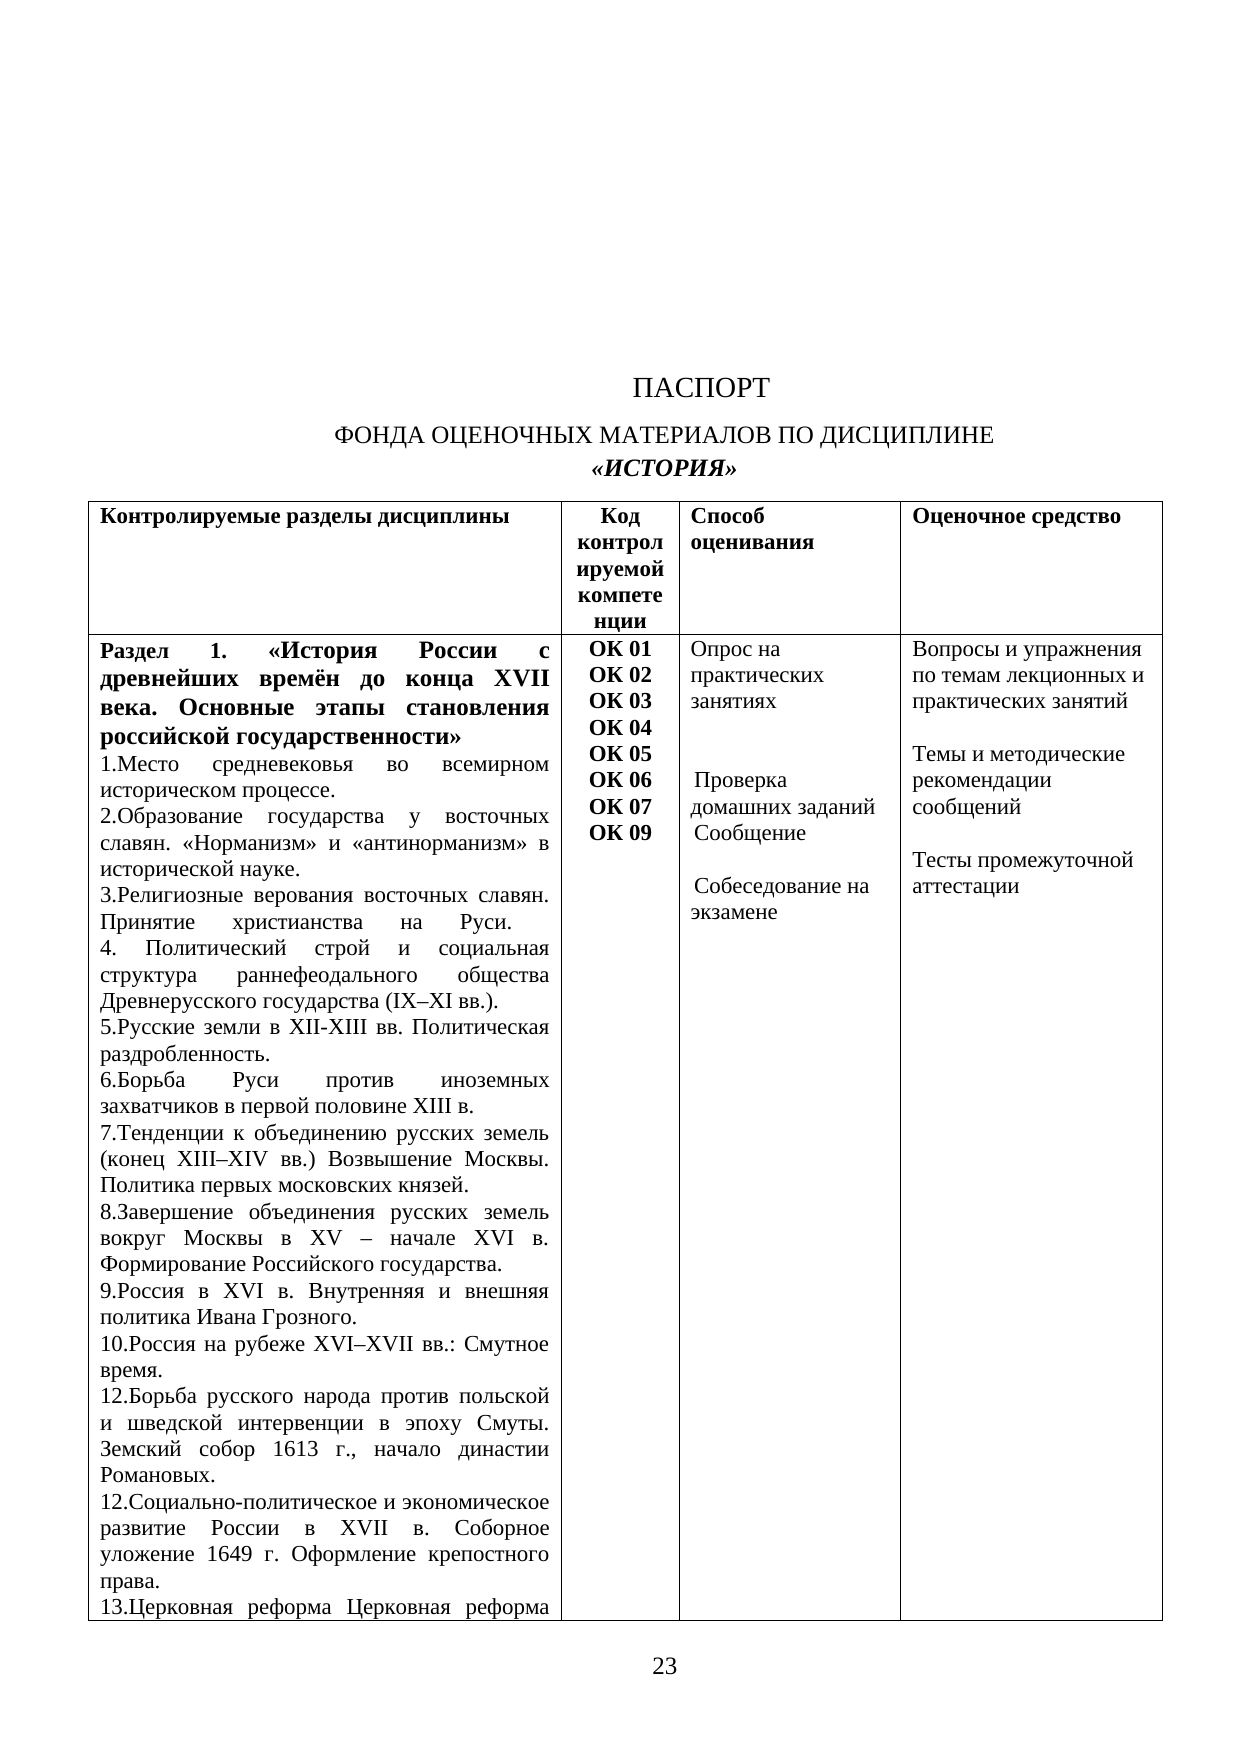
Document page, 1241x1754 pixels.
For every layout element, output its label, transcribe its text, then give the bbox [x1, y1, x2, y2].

table_header Код контролируемой компетенции [562, 502, 679, 634]
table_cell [680, 635, 900, 1619]
table_header Контролируемые разделы дисциплины [89, 502, 561, 634]
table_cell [901, 635, 1162, 1619]
text «ИСТОРИЯ» [177, 453, 1152, 482]
text ПАСПОРТ [177, 370, 1152, 403]
text ФОНДА ОЦЕНОЧНЫХ МАТЕРИАЛОВ ПО ДИСЦИПЛИНЕ [177, 420, 1152, 449]
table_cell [562, 635, 679, 1619]
table_header Способ оценивания [680, 502, 900, 634]
table_header Оценочное средство [901, 502, 1162, 634]
